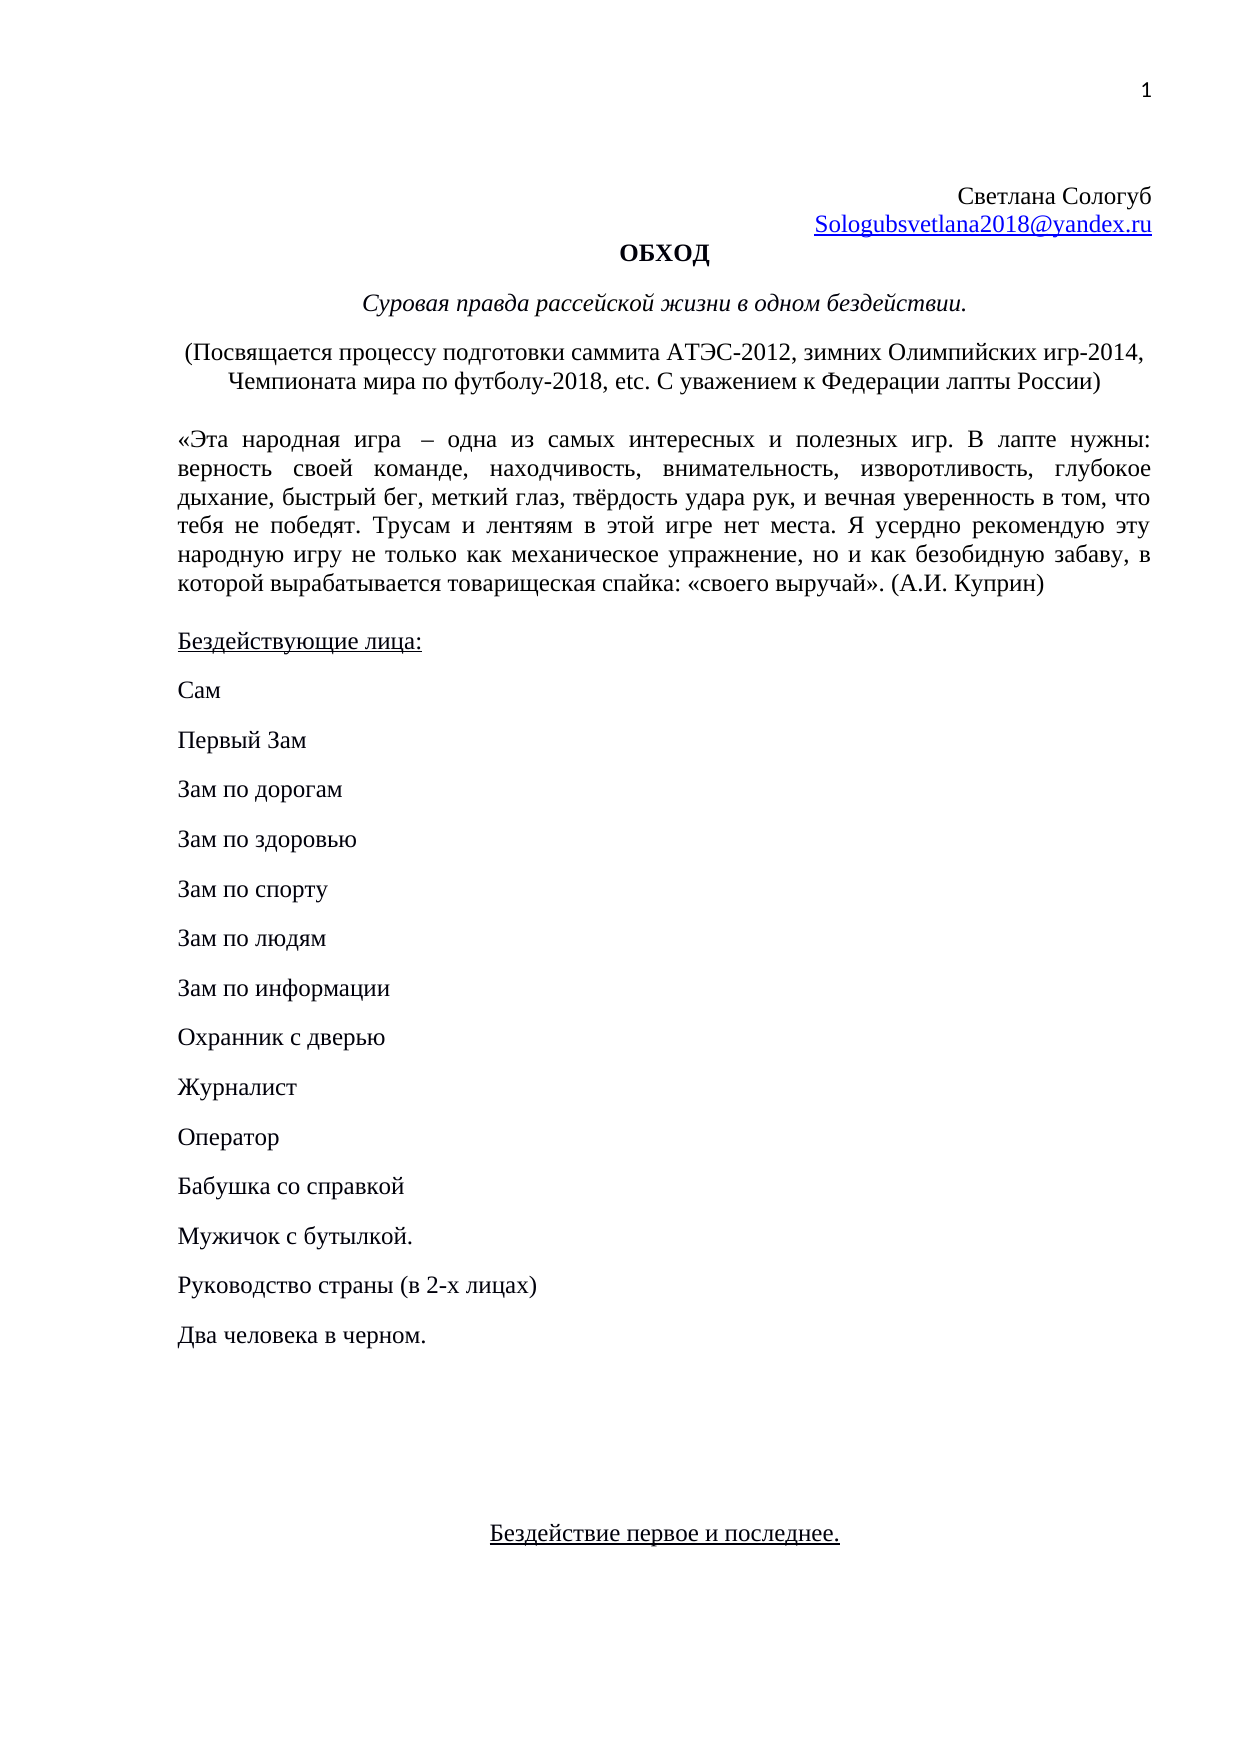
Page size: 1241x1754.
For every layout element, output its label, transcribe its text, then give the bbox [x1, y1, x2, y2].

text Бездействующие лица: [177, 626, 1152, 654]
text Зам по информации [177, 973, 1152, 1002]
text Бездействие первое и последнее. [177, 1518, 1152, 1547]
text Светлана Сологуб [177, 181, 1152, 209]
text Журналист [177, 1072, 1152, 1101]
text Мужичок с бутылкой. [177, 1221, 1152, 1249]
text «Эта народная игра – одна из самых интересных и полезных игр. В лапте нужны: верность своей команде, находчивость, внимательность, изворотливость, глубокое дыхание, быстрый бег, меткий глаз, твёрдость удара рук, и вечная уверенность в том, что тебя не победят. Трусам и лентяям в этой игре нет места. Я усердно рекомендую эту народную игру не только как механическое упражнение, но и как безобидную забаву, в которой вырабатывается товарищеская спайка: «своего выручай». (А.И. Куприн) [177, 424, 1152, 597]
text Зам по дорогам [177, 774, 1152, 803]
text Зам по спорту [177, 874, 1152, 902]
text Оператор [177, 1122, 1152, 1150]
text Охранник с дверью [177, 1022, 1152, 1051]
text Руководство страны (в 2-х лицах) [177, 1270, 1152, 1299]
text Сам [177, 675, 1152, 704]
text (Посвящается процессу подготовки саммита АТЭС-2012, зимних Олимпийских игр-2014, Чемпионата мира по футболу-2018, etc. С уважением к Федерации лапты России) [177, 337, 1152, 395]
text Зам по здоровью [177, 824, 1152, 853]
text Зам по людям [177, 923, 1152, 952]
text Бабушка со справкой [177, 1171, 1152, 1200]
text Первый Зам [177, 725, 1152, 754]
text Суровая правда рассейской жизни в одном бездействии. [177, 288, 1152, 317]
text ОБХОД [177, 238, 1152, 267]
text Sologubsvetlana2018@yandex.ru [177, 209, 1152, 238]
text Два человека в черном. [177, 1320, 1152, 1349]
